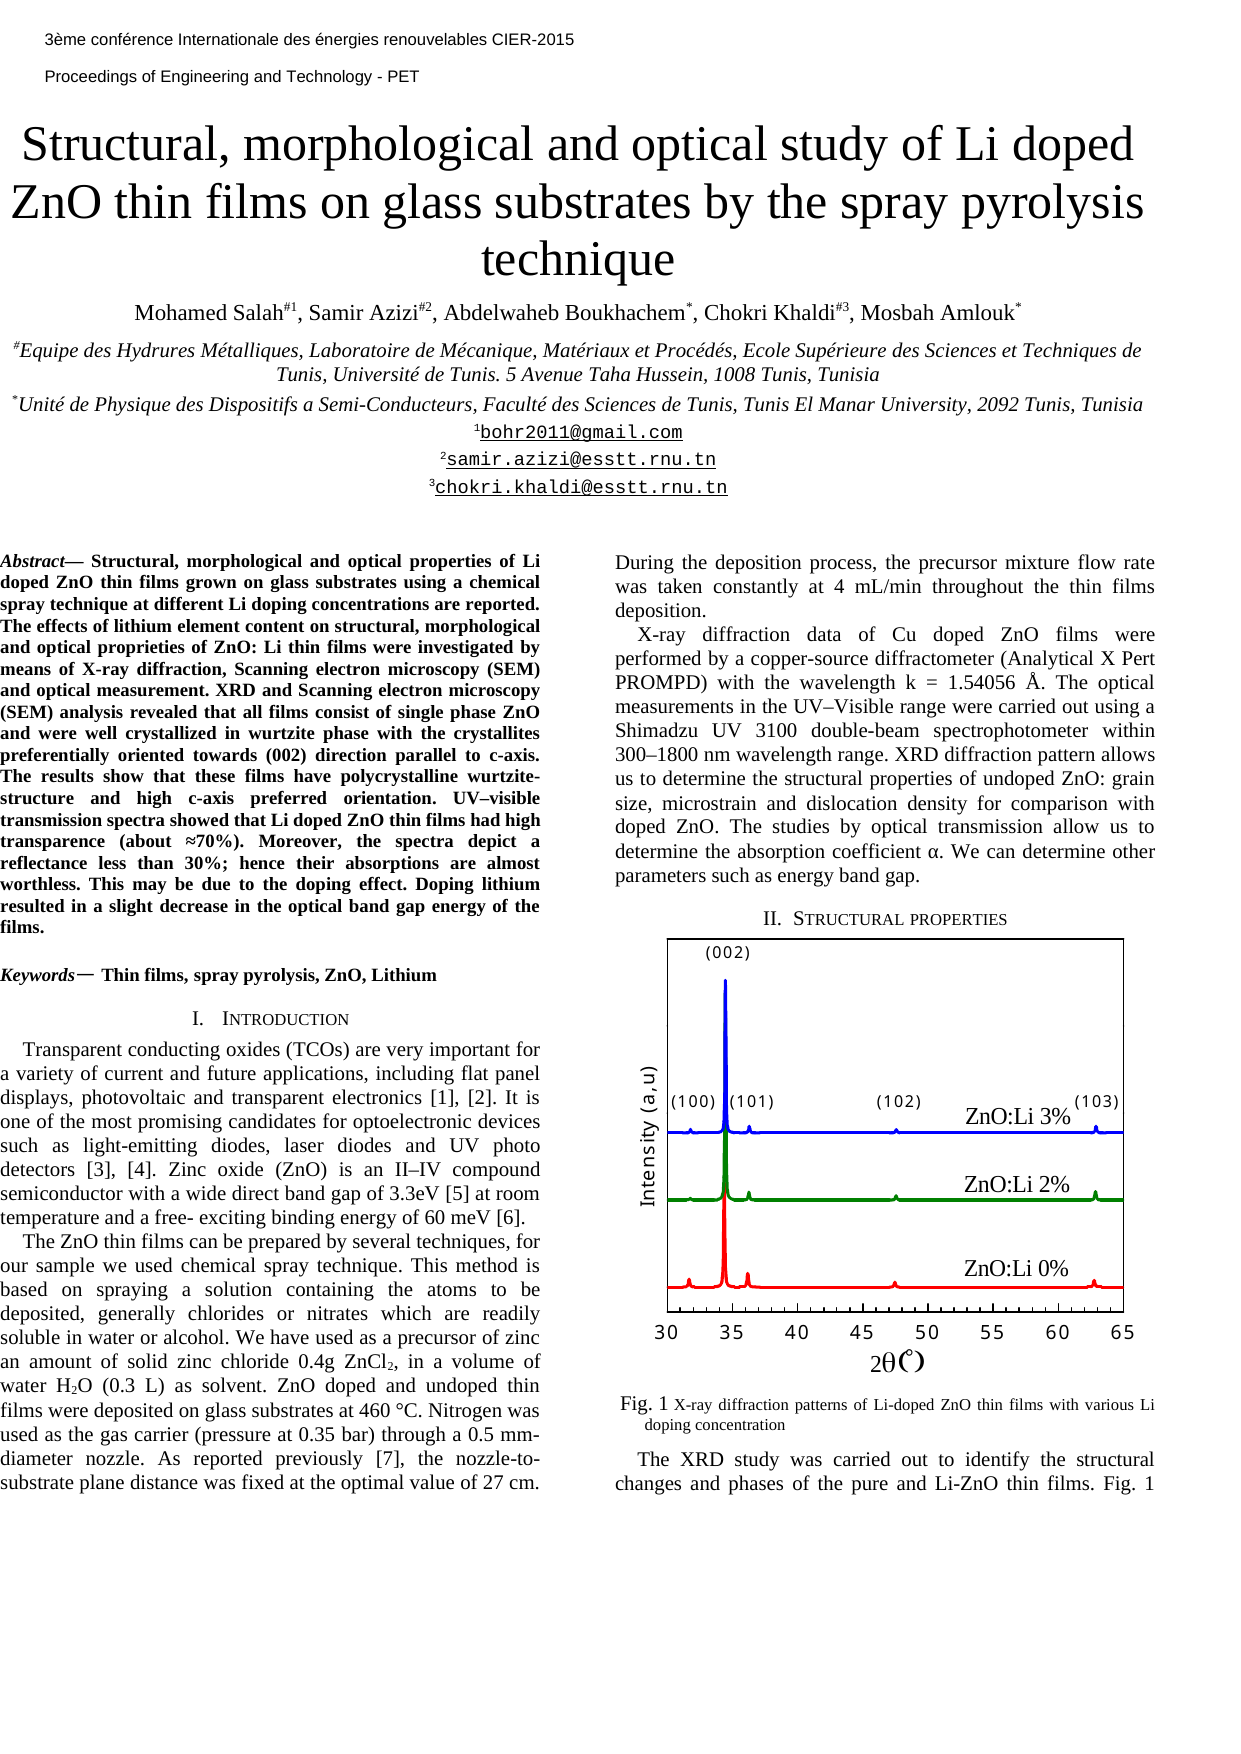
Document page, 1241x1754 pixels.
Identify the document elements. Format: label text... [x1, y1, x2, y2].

text Mohamed Salah#1, Samir Azizi#2, Abdelwaheb Boukhachem*, Chokri Khaldi#3, Mosbah Amlouk* [0, 299, 1156, 325]
text #Equipe des Hydrures Métalliques, Laboratoire de Mécanique, Matériaux et Procédés, Ecole Supérieure des Sciences et Techniques de Tunis, Université de Tunis. 5 Avenue Taha Hussein, 1008 Tunis, Tunisia [0, 338, 1156, 386]
text *Unité de Physique des Dispositifs a Semi-Conducteurs, Faculté des Sciences de Tunis, Tunis El Manar University, 2092 Tunis, Tunisia [0, 392, 1156, 416]
text 3chokri.khaldi@esstt.rnu.tn [0, 478, 1156, 499]
text Abstract— Structural, morphological and optical properties of Li doped ZnO thin films grown on glass substrates using a chemical spray technique at different Li doping concentrations are reported. The effects of lithium element content on structural, morphological and optical proprieties of ZnO: Li thin films were investigated by means of X-ray diffraction, Scanning electron microscopy (SEM) and optical measurement. XRD and Scanning electron microscopy (SEM) analysis revealed that all films consist of single phase ZnO and were well crystallized in wurtzite phase with the crystallites preferentially oriented towards (002) direction parallel to c-axis. The results show that these films have polycrystalline wurtzite-structure and high c-axis preferred orientation. UV–visible transmission spectra showed that Li doped ZnO thin films had high transparence (about ≈70%). Moreover, the spectra depict a reflectance less than 30%; hence their absorptions are almost worthless. This may be due to the doping effect. Doping lithium resulted in a slight decrease in the optical band gap energy of the films. [0, 550, 541, 938]
text Structural, morphological and optical study of Li doped ZnO thin films on glass substrates by the spray pyrolysis technique [0, 114, 1156, 287]
text 1bohr2011@gmail.com [0, 423, 1156, 444]
text X-ray diffraction data of Cu doped ZnO films were performed by a copper-source diffractometer (Analytical X Pert PROMPD) with the wavelength k = 1.54056 Å. The optical measurements in the UV–Visible range were carried out using a Shimadzu UV 3100 double-beam spectrophotometer within 300–1800 nm wavelength range. XRD diffraction pattern allows us to determine the structural properties of undoped ZnO: grain size, microstrain and dislocation density for comparison with doped ZnO. The studies by optical transmission allow us to determine the absorption coefficient α. We can determine other parameters such as energy band gap. [615, 622, 1156, 887]
subtitle Introduction [0, 1006, 541, 1030]
text X-ray diffraction patterns of Li-doped ZnO thin films with various Li doping concentration [644, 1391, 1156, 1434]
text Keywords— Thin films, spray pyrolysis, ZnO, Lithium [0, 959, 541, 987]
text 2samir.azizi@esstt.rnu.tn [0, 450, 1156, 471]
text The ZnO thin films can be prepared by several techniques, for our sample we used chemical spray technique. This method is based on spraying a solution containing the atoms to be deposited, generally chlorides or nitrates which are readily soluble in water or alcohol. We have used as a precursor of zinc an amount of solid zinc chloride 0.4g ZnCl2, in a volume of water H2O (0.3 L) as solvent. ZnO doped and undoped thin films were deposited on glass substrates at 460 °C. Nitrogen was used as the gas carrier (pressure at 0.35 bar) through a 0.5 mm-diameter nozzle. As reported previously [7], the nozzle-to-substrate plane distance was fixed at the optimal value of 27 cm. During the deposition process, the precursor mixture flow rate was taken constantly at 4 mL/min throughout the thin films deposition. [0, 1229, 541, 1494]
subtitle Structural properties [615, 905, 1156, 929]
text Transparent conducting oxides (TCOs) are very important for a variety of current and future applications, including flat panel displays, photovoltaic and transparent electronics [1], [2]. It is one of the most promising candidates for optoelectronic devices such as light-emitting diodes, laser diodes and UV photo detectors [3], [4]. Zinc oxide (ZnO) is an II–IV compound semiconductor with a wide direct band gap of 3.3eV [5] at room temperature and a free- exciting binding energy of 60 meV [6]. [0, 1037, 541, 1229]
